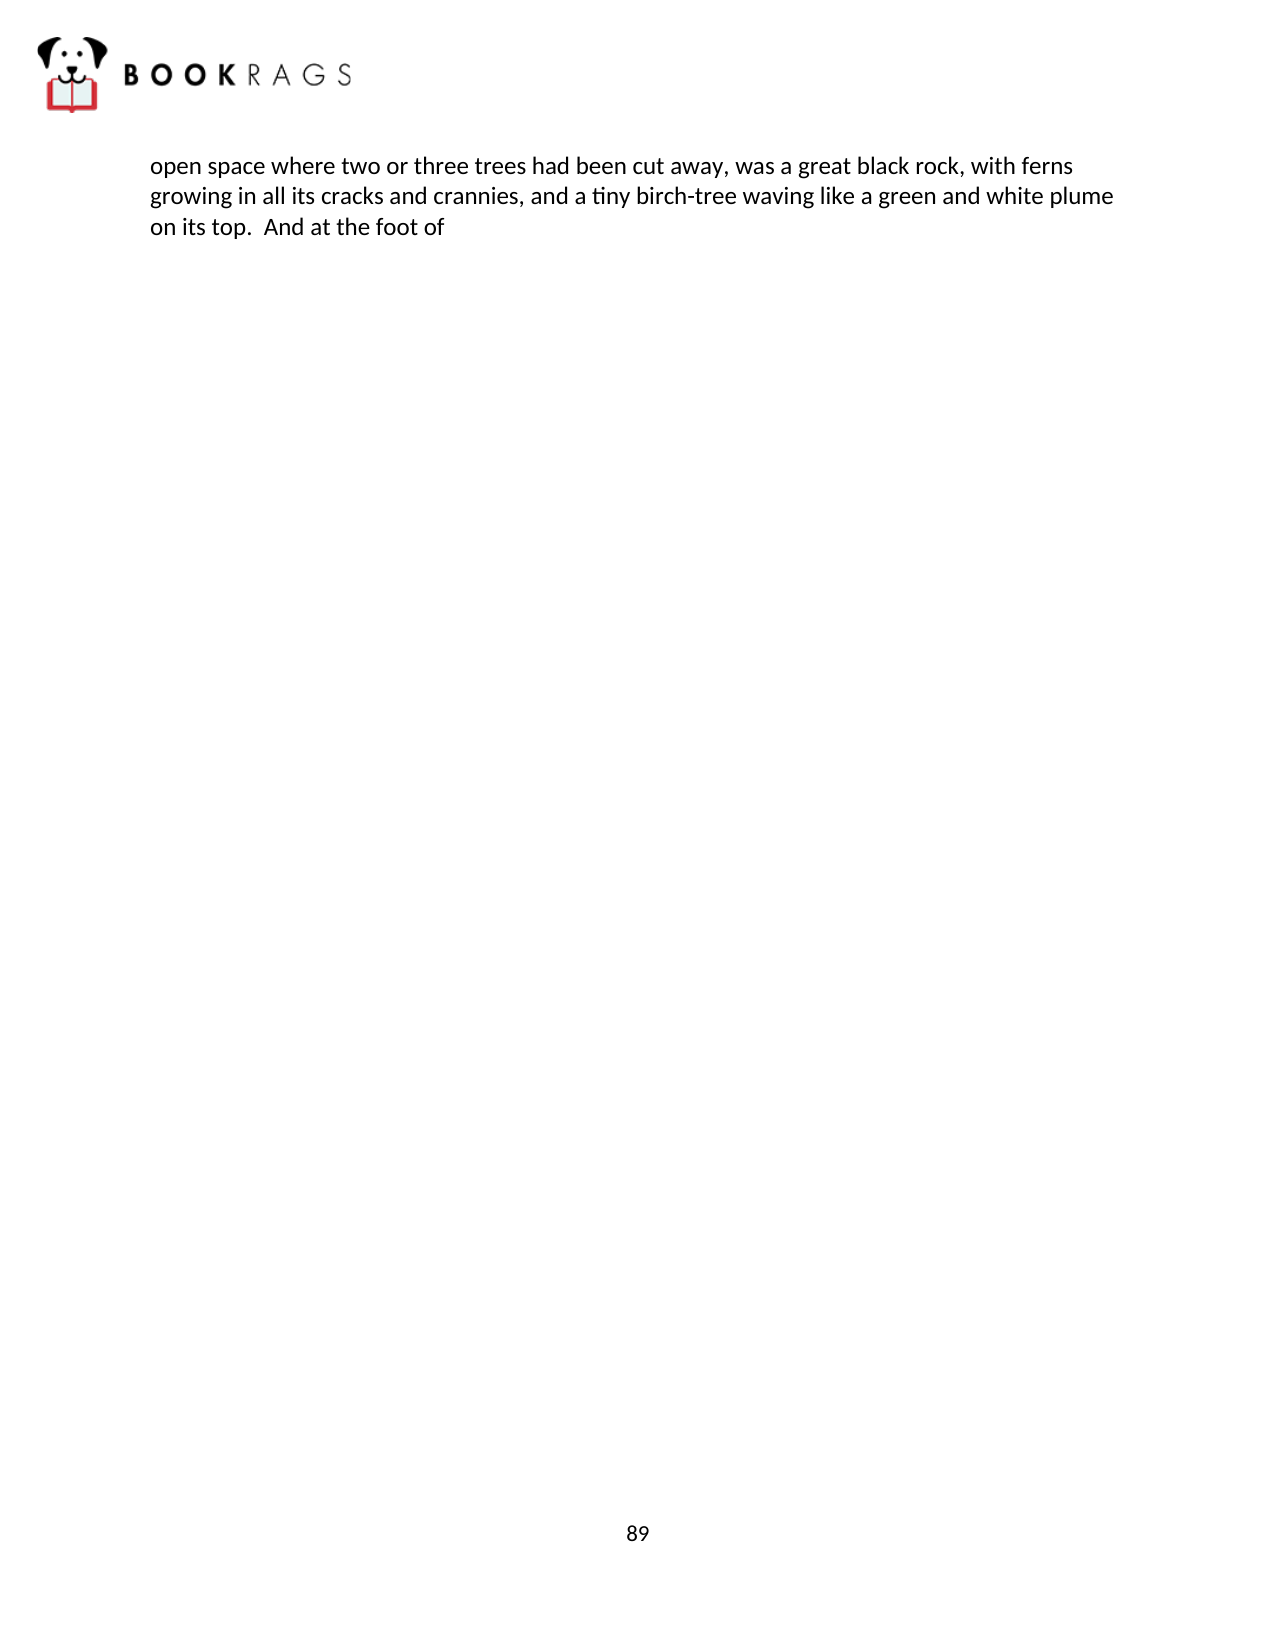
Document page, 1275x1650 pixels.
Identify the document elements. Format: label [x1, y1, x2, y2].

picture [37, 37, 351, 113]
text [150, 150, 1125, 242]
